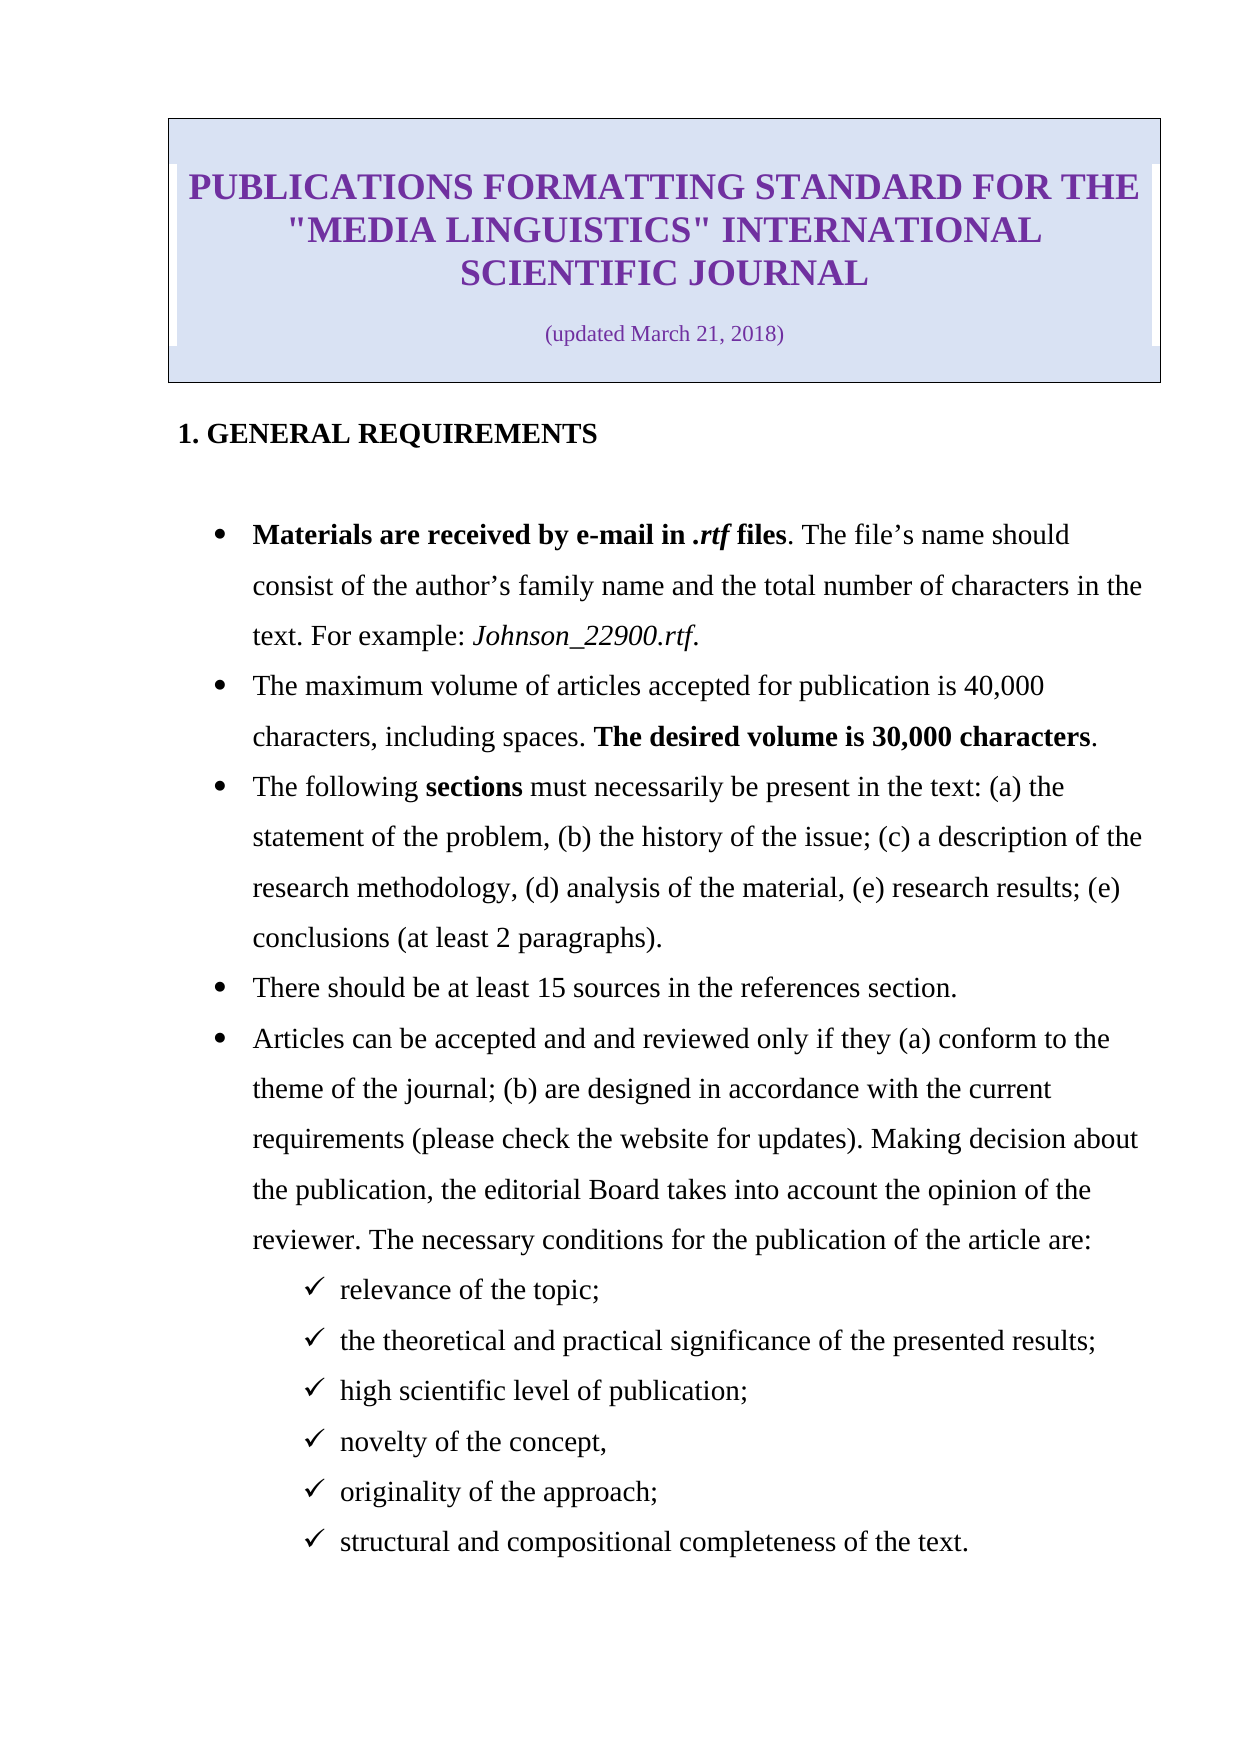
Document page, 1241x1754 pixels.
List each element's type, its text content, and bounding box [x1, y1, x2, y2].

list Articles can be accepted and and reviewed only if they (a) conform to the theme of the journal; (b) are designed in accordance with the current requirements (please check the website for updates). Making decision about the publication, the editorial Board takes into account the opinion of the reviewer. The necessary conditions for the publication of the article are: [215, 1021, 1152, 1256]
list the theoretical and practical significance of the presented results; [302, 1323, 1152, 1357]
list high scientific level of publication; [302, 1373, 1152, 1407]
text PUBLICATIONS FORMATTING STANDARD FOR THE "MEDIA LINGUISTICS" INTERNATIONAL SCIENTIFIC JOURNAL [177, 164, 1152, 294]
list structural and compositional completeness of the text. [302, 1524, 1152, 1558]
list Materials are received by e-mail in .rtf files. The file’s name should consist of the author’s family name and the total number of characters in the text. For example: Johnson_22900.rtf. [215, 517, 1152, 652]
list There should be at least 15 sources in the references section. [215, 970, 1152, 1004]
list novelty of the concept, [302, 1424, 1152, 1457]
text 1. GENERAL REQUIREMENTS [177, 417, 1152, 450]
list originality of the approach; [302, 1474, 1152, 1508]
list The maximum volume of articles accepted for publication is 40,000 characters, including spaces. The desired volume is 30,000 characters. [215, 668, 1152, 752]
list relevance of the topic; [302, 1272, 1152, 1306]
text (updated March 21, 2018) [177, 320, 1152, 343]
list The following sections must necessarily be present in the text: (a) the statement of the problem, (b) the history of the issue; (c) a description of the research methodology, (d) analysis of the material, (e) research results; (e) conclusions (at least 2 paragraphs). [215, 769, 1152, 954]
